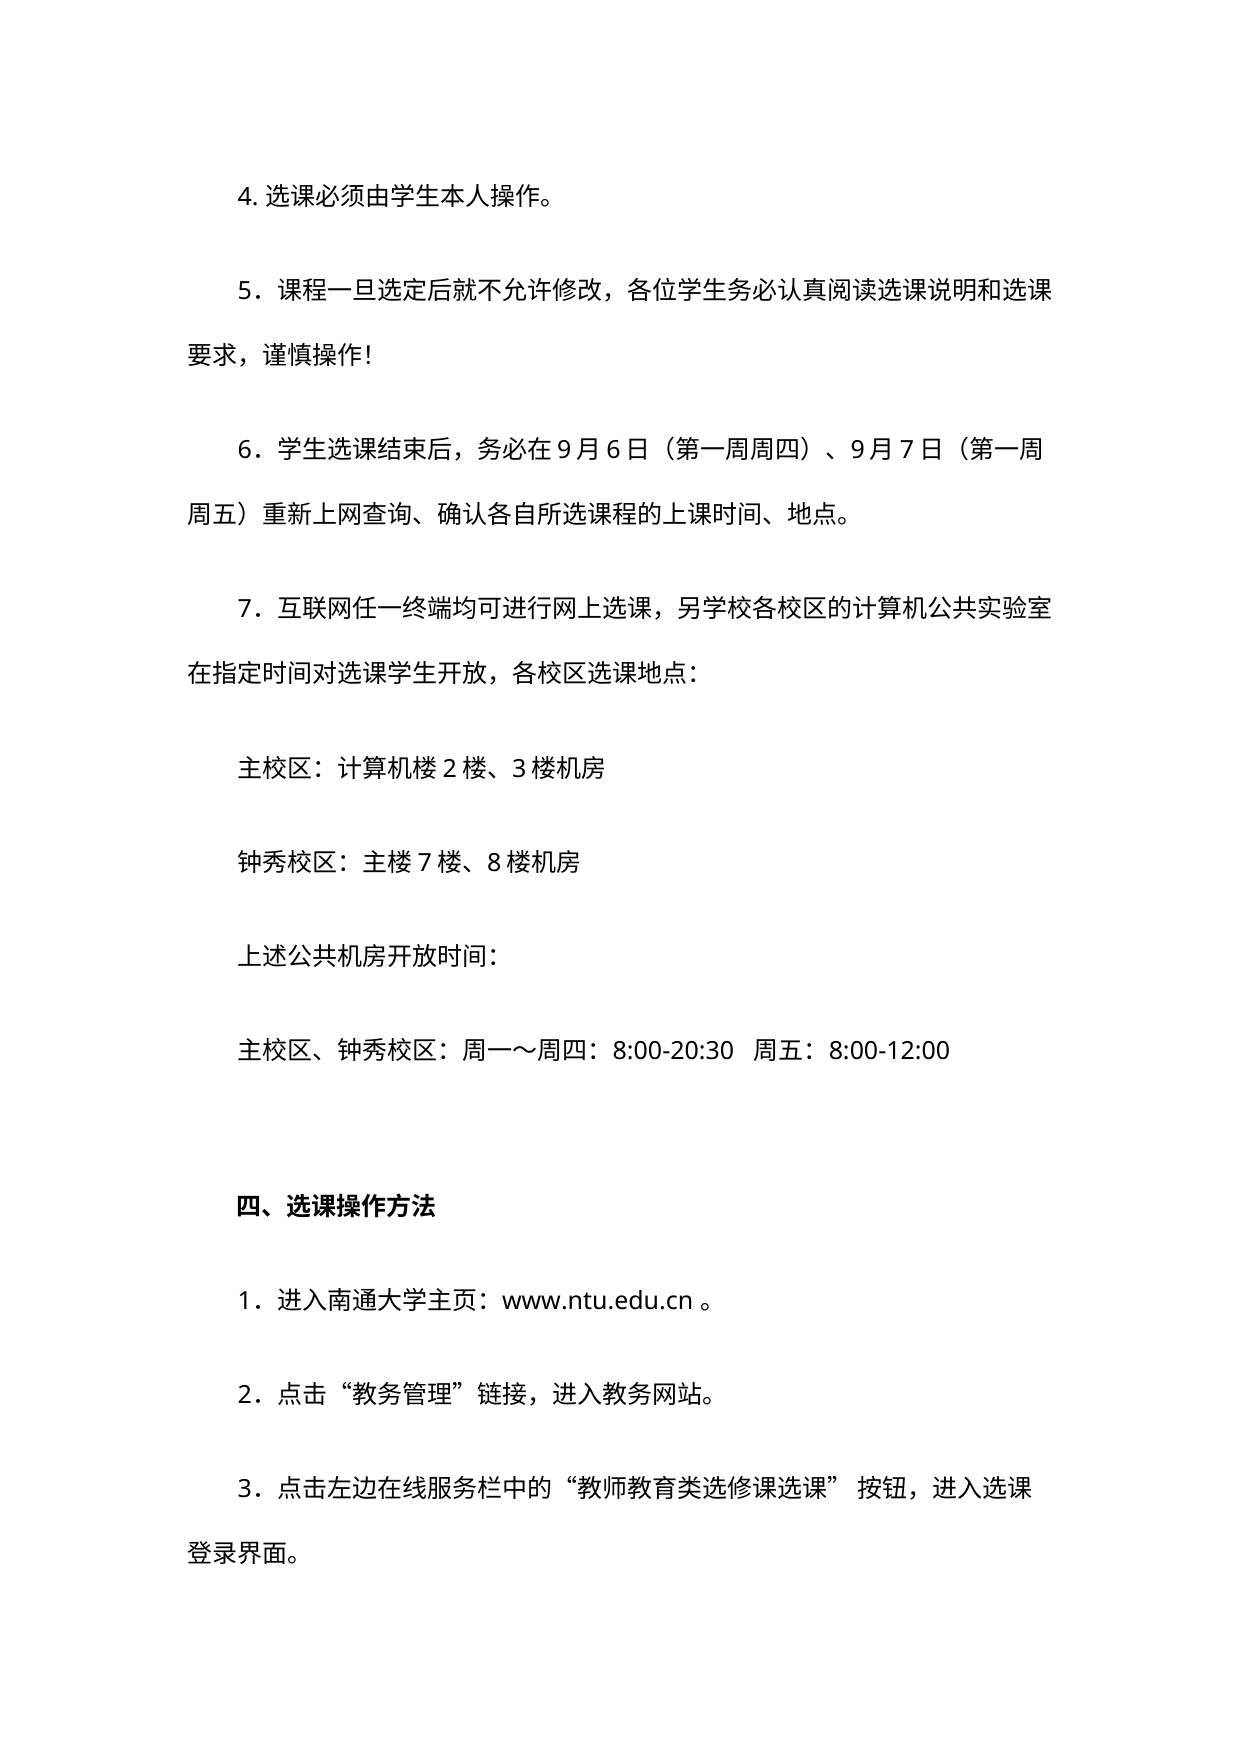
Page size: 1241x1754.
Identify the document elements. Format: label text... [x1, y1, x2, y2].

text 6．学生选课结束后，务必在9月6日（第一周周四）、9月7日（第一周周五）重新上网查询、确认各自所选课程的上课时间、地点。 [187, 415, 1053, 545]
text 3．点击左边在线服务栏中的“教师教育类选修课选课” 按钮，进入选课登录界面。 [187, 1454, 1053, 1584]
text 5．课程一旦选定后就不允许修改，各位学生务必认真阅读选课说明和选课要求，谨慎操作！ [187, 256, 1053, 386]
text 1．进入南通大学主页：www.ntu.edu.cn 。 [187, 1266, 1053, 1331]
text 4. 选课必须由学生本人操作。 [187, 162, 1053, 227]
text 钟秀校区：主楼7楼、8楼机房 [187, 828, 1053, 893]
text 2．点击“教务管理”链接，进入教务网站。 [187, 1360, 1053, 1425]
text 主校区、钟秀校区：周一～周四：8:00-20:30 周五：8:00-12:00 [187, 1016, 1053, 1081]
text 主校区：计算机楼2楼、3楼机房 [187, 734, 1053, 799]
text 7．互联网任一终端均可进行网上选课，另学校各校区的计算机公共实验室在指定时间对选课学生开放，各校区选课地点： [187, 574, 1053, 704]
text 四、选课操作方法 [187, 1172, 1053, 1237]
text 上述公共机房开放时间： [187, 922, 1053, 987]
